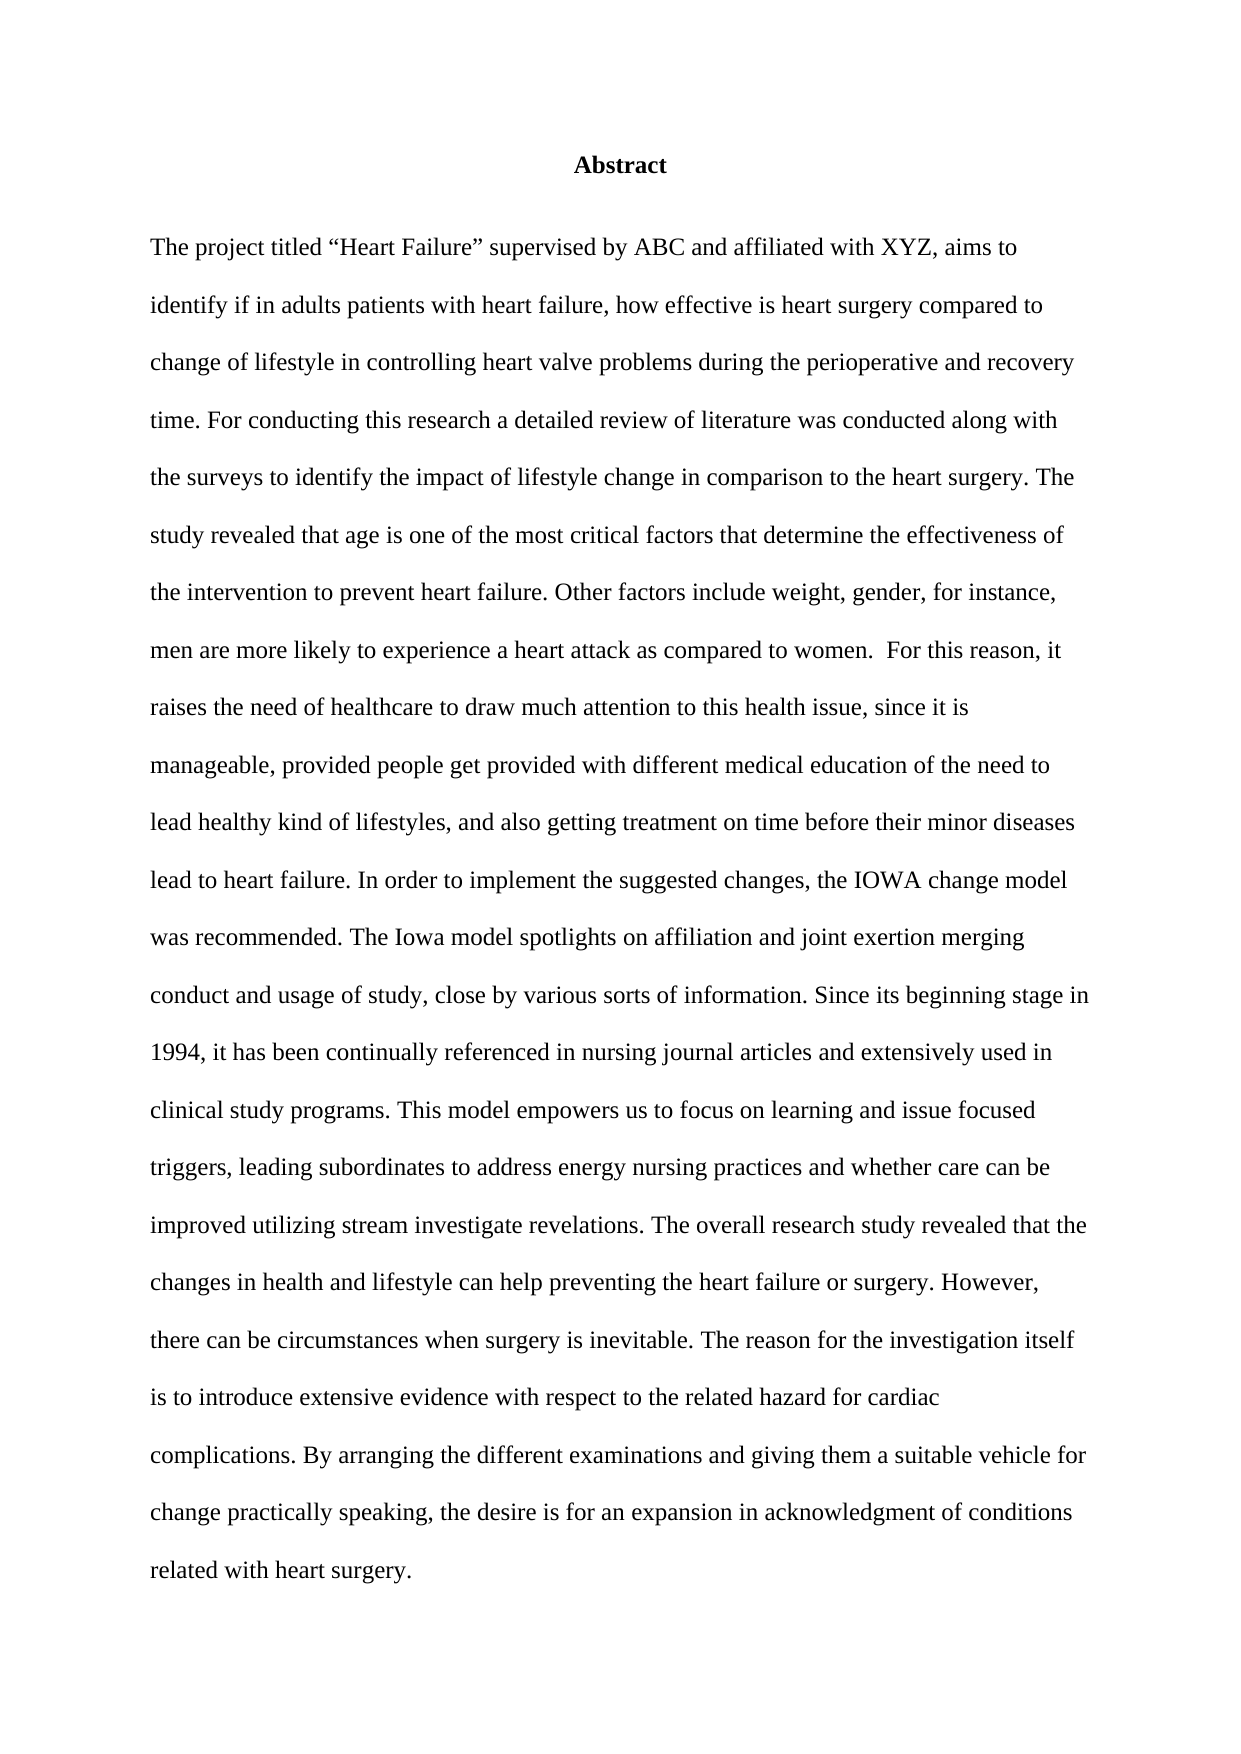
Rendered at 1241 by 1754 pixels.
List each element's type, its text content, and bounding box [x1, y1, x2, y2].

subtitle Abstract [150, 150, 1090, 179]
text The project titled “Heart Failure” supervised by ABC and affiliated with XYZ, aims to identify if in adults patients with heart failure, how effective is heart surgery compared to change of lifestyle in controlling heart valve problems during the perioperative and recovery time. For conducting this research a detailed review of literature was conducted along with the surveys to identify the impact of lifestyle change in comparison to the heart surgery. The study revealed that age is one of the most critical factors that determine the effectiveness of the intervention to prevent heart failure. Other factors include weight, gender, for instance, men are more likely to experience a heart attack as compared to women. For this reason, it raises the need of healthcare to draw much attention to this health issue, since it is manageable, provided people get provided with different medical education of the need to lead healthy kind of lifestyles, and also getting treatment on time before their minor diseases lead to heart failure. In order to implement the suggested changes, the IOWA change model was recommended. The Iowa model spotlights on affiliation and joint exertion merging conduct and usage of study, close by various sorts of information. Since its beginning stage in 1994, it has been continually referenced in nursing journal articles and extensively used in clinical study programs. This model empowers us to focus on learning and issue focused triggers, leading subordinates to address energy nursing practices and whether care can be improved utilizing stream investigate revelations. The overall research study revealed that the changes in health and lifestyle can help preventing the heart failure or surgery. However, there can be circumstances when surgery is inevitable. The reason for the investigation itself is to introduce extensive evidence with respect to the related hazard for cardiac complications. By arranging the different examinations and giving them a suitable vehicle for change practically speaking, the desire is for an expansion in acknowledgment of conditions related with heart surgery. [150, 232, 1090, 1584]
